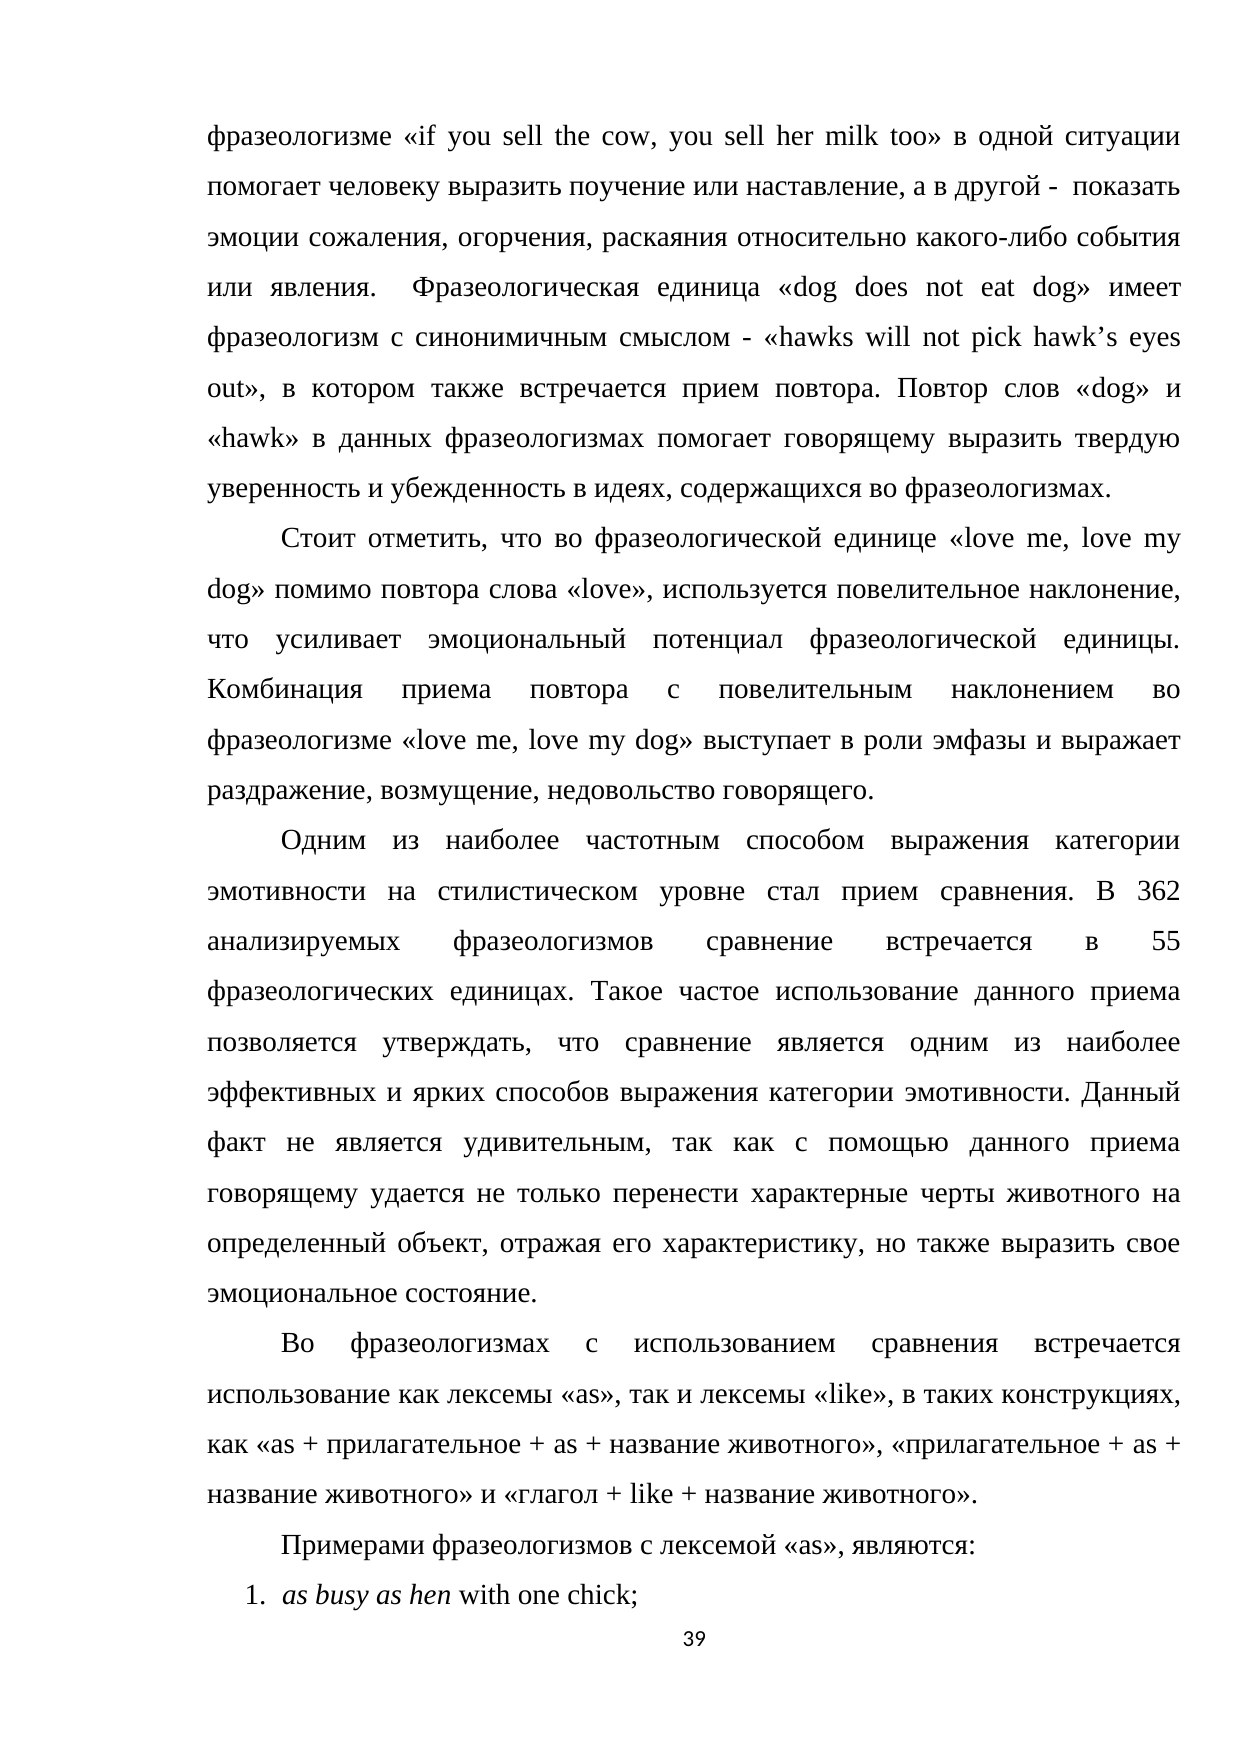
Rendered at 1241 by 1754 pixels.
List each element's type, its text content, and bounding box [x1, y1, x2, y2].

text Одним из наиболее частотным способом выражения категории эмотивности на стилистическом уровне стал прием сравнения. В 362 анализируемых фразеологизмов сравнение встречается в 55 фразеологических единицах. Такое частое использование данного приема позволяется утверждать, что сравнение является одним из наиболее эффективных и ярких способов выражения категории эмотивности. Данный факт не является удивительным, так как с помощью данного приема говорящему удается не только перенести характерные черты животного на определенный объект, отражая его характеристику, но также выразить свое эмоциональное состояние. [207, 822, 1181, 1309]
text Примерами фразеологизмов с лексемой «as», являются: [207, 1527, 1181, 1560]
list as busy as hen with one chick; [244, 1577, 1181, 1611]
text Во фразеологизмах с использованием сравнения встречается использование как лексемы «as», так и лексемы «like», в таких конструкциях, как «as + прилагательное + as + название животного», «прилагательное + as + название животного» и «глагол + like + название животного». [207, 1326, 1181, 1510]
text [207, 118, 1181, 504]
text Стоит отметить, что во фразеологической единице «love me, love my dog» помимо повтора слова «love», используется повелительное наклонение, что усиливает эмоциональный потенциал фразеологической единицы. Комбинация приема повтора с повелительным наклонением во фразеологизме «love me, love my dog» выступает в роли эмфазы и выражает раздражение, возмущение, недовольство говорящего. [207, 521, 1181, 806]
